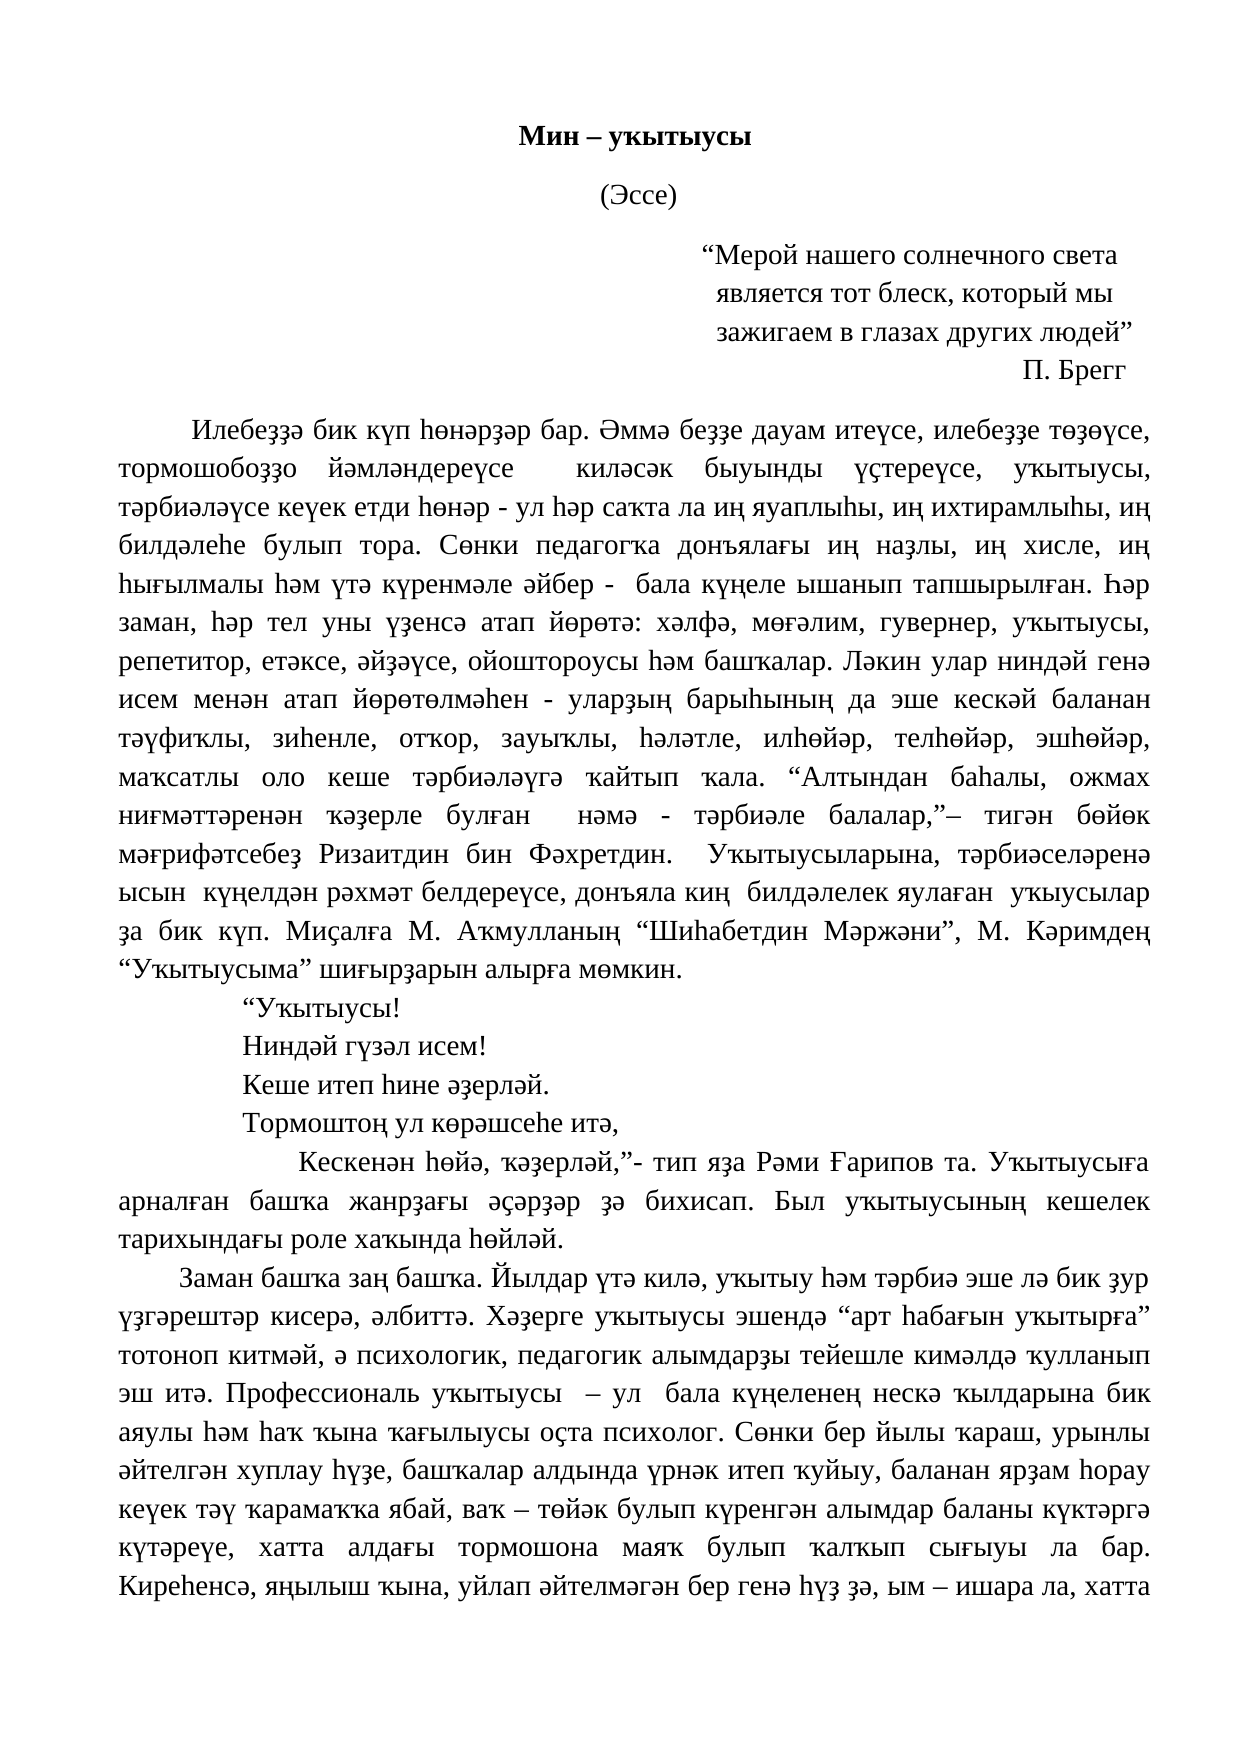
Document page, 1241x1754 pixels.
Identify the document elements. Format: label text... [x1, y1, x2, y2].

text Тормоштоң ул көрәшсеһе итә, [118, 1106, 1152, 1139]
text Ниндәй гүзәл исем! [118, 1028, 1152, 1062]
text “Уҡытыусы! [118, 990, 1152, 1023]
text Кескенән һөйә, ҡәҙерләй,”- тип яҙа Рәми Ғарипов та. Уҡытыусыға арналған башҡа жанрҙағы әҫәрҙәр ҙә бихисап. Был уҡытыусының кешелек тарихындағы роле хаҡында һөйләй. [118, 1144, 1152, 1255]
text является тот блеск, который мы [118, 275, 1152, 309]
text Кеше итеп һине әҙерләй. [118, 1067, 1152, 1101]
text П. Брегг [118, 352, 1152, 386]
text (Эссе) [118, 177, 1152, 211]
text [118, 1260, 1152, 1602]
text Мин – уҡытыусы [118, 118, 1152, 152]
text Илебеҙҙә бик күп һөнәрҙәр бар. Әммә беҙҙе дауам итеүсе, илебеҙҙе төҙөүсе, тормошобоҙҙо йәмләндереүсе киләсәк быуынды үҫтереүсе, уҡытыусы, тәрбиәләүсе кеүек етди һөнәр - ул һәр саҡта ла иң яуаплыһы, иң ихтирамлыһы, иң билдәлеһе булып тора. Сөнки педагогҡа донъялағы иң наҙлы, иң хисле, иң һығылмалы һәм үтә күренмәле әйбер - бала күңеле ышанып тапшырылған. Һәр заман, һәр тел уны үҙенсә атап йөрөтә: хәлфә, мөғәлим, гувернер, уҡытыусы, репетитор, етәксе, әйҙәүсе, ойоштороусы һәм башҡалар. Ләкин улар ниндәй генә исем менән атап йөрөтөлмәһен - уларҙың барыһының да эше кескәй баланан тәүфиҡлы, зиһенле, отҡор, зауыҡлы, һәләтле, илһөйәр, телһөйәр, эшһөйәр, маҡсатлы оло кеше тәрбиәләүгә ҡайтып ҡала. “Алтындан баһалы, ожмах ниғмәттәренән ҡәҙерле булған нәмә - тәрбиәле балалар,”– тигән бөйөк мәғрифәтсебеҙ Ризаитдин бин Фәхретдин. Уҡытыусыларына, тәрбиәселәренә ысын күңелдән рәхмәт белдереүсе, донъяла киң билдәлелек яулаған уҡыусылар ҙа бик күп. Миҫалға М. Аҡмулланың “Шиһабетдин Мәржәни”, М. Кәримдең “Уҡытыусыма” шиғырҙарын алырға мөмкин. [118, 412, 1152, 985]
text зажигаем в глазах других людей” [118, 314, 1152, 347]
text “Мерой нашего солнечного света [118, 237, 1152, 270]
